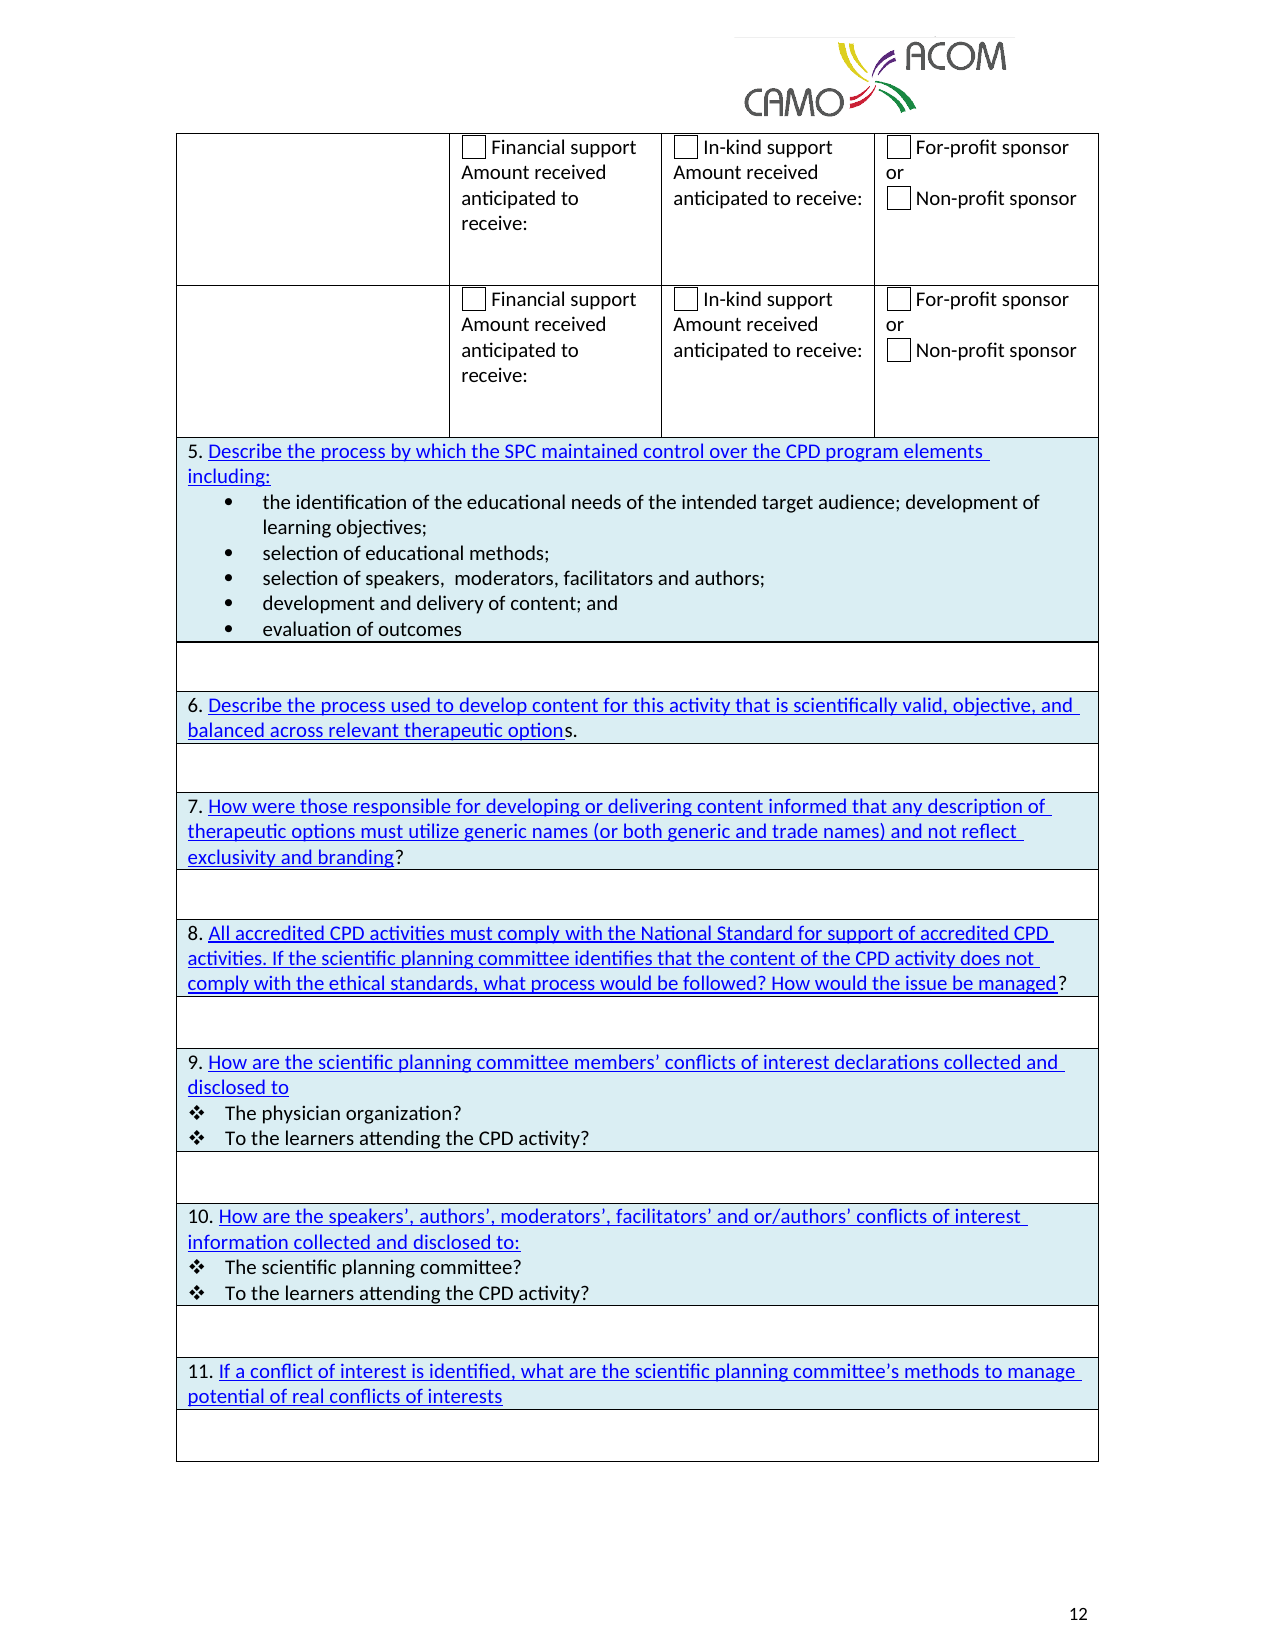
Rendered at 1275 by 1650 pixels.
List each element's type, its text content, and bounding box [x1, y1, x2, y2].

table_cell [177, 643, 1098, 691]
table_cell 9. How are the scientific planning committee members’ conflicts of interest declarations collected and disclosed to The physician organization? To the learners attending the CPD activity? [177, 1049, 1098, 1151]
picture [734, 36, 1016, 120]
table_cell Financial support Amount received anticipated to receive: [450, 286, 661, 437]
table_header In-kind support Amount received anticipated to receive: [662, 134, 874, 285]
table_cell 7. How were those responsible for developing or delivering content informed that any description of therapeutic options must utilize generic names (or both generic and trade names) and not reflect exclusivity and branding? [177, 793, 1098, 869]
table_cell 6. Describe the process used to develop content for this activity that is scientifically valid, objective, and balanced across relevant therapeutic options. [177, 692, 1098, 743]
table_cell [177, 997, 1098, 1048]
table_cell [177, 1152, 1098, 1202]
table_cell 10. How are the speakers’, authors’, moderators’, facilitators’ and or/authors’ conflicts of interest information collected and disclosed to: The scientific planning committee? To the learners attending the CPD activity? [177, 1204, 1098, 1305]
table_cell 11. If a conflict of interest is identified, what are the scientific planning committee’s methods to manage potential of real conflicts of interests [177, 1358, 1098, 1409]
table_cell [177, 870, 1098, 919]
table_cell [177, 744, 1098, 792]
table_header For-profit sponsor or Non-profit sponsor [875, 134, 1098, 285]
table_cell [177, 1410, 1098, 1461]
table_header Financial support Amount received anticipated to receive: [450, 134, 661, 285]
table_cell For-profit sponsor or Non-profit sponsor [875, 286, 1098, 437]
table_cell 8. All accredited CPD activities must comply with the National Standard for support of accredited CPD activities. If the scientific planning committee identifies that the content of the CPD activity does not comply with the ethical standards, what process would be followed? How would the issue be managed? [177, 920, 1098, 996]
table_cell [177, 286, 449, 437]
table_header [177, 134, 449, 285]
table_cell In-kind support Amount received anticipated to receive: [662, 286, 874, 437]
table_cell 5. Describe the process by which the SPC maintained control over the CPD program elements including: the identification of the educational needs of the intended target audience; development of learning objectives; selection of educational methods; selection of speakers, moderators, facilitators and authors; development and delivery of content; and evaluation of outcomes [177, 438, 1098, 641]
table_cell [177, 1306, 1098, 1357]
